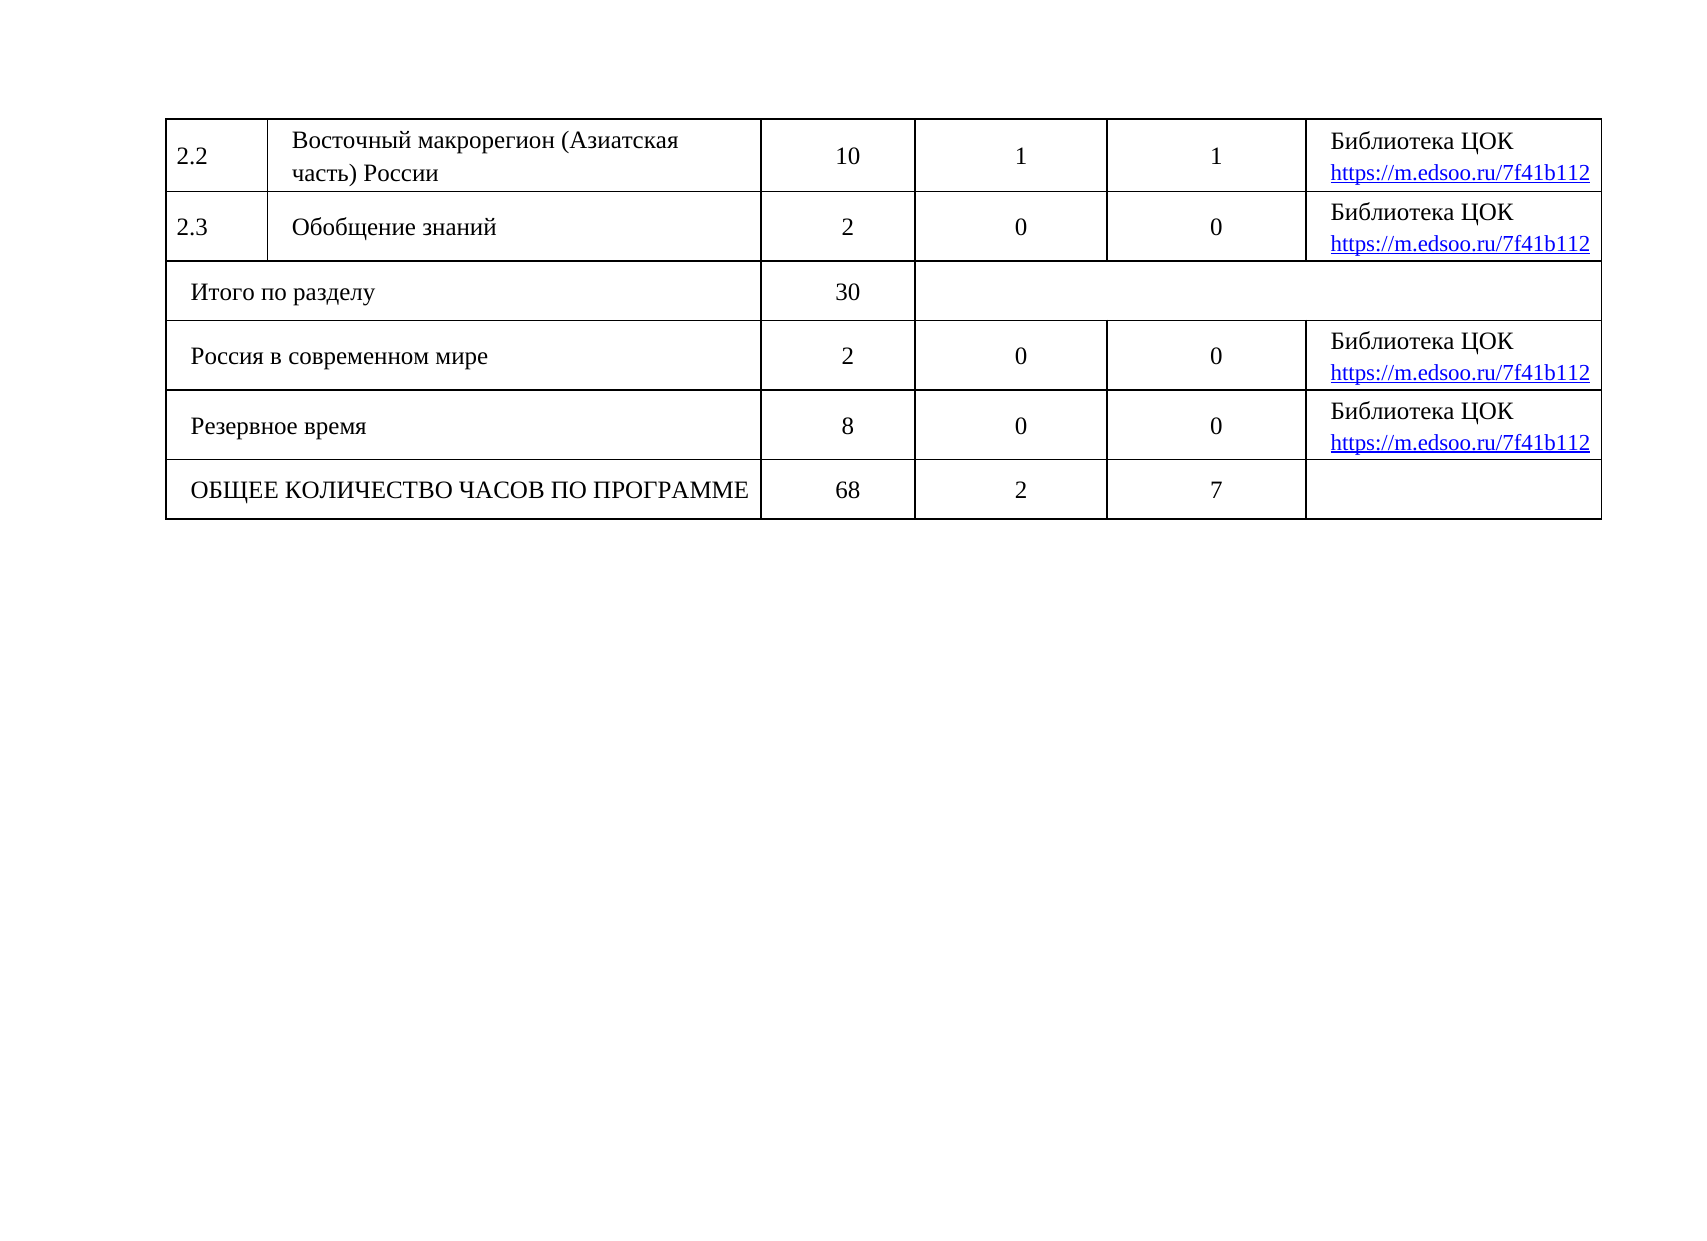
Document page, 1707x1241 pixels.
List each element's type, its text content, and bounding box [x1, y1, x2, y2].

table_cell 10 [762, 120, 914, 191]
table_cell 0 [916, 192, 1106, 260]
table_cell Итого по разделу [167, 262, 760, 319]
table_cell Восточный макрорегион (Азиатская часть) России [268, 120, 760, 191]
table_cell 2 [762, 321, 914, 389]
table_cell 2.3 [167, 192, 267, 260]
table_cell Резервное время [167, 391, 760, 459]
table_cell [1307, 192, 1601, 260]
table_cell [916, 262, 1601, 319]
table_cell 7 [1108, 460, 1305, 518]
table_cell ОБЩЕЕ КОЛИЧЕСТВО ЧАСОВ ПО ПРОГРАММЕ [167, 460, 760, 518]
table_cell 2.2 [167, 120, 267, 191]
table_cell [1307, 460, 1601, 518]
table_cell 0 [1108, 391, 1305, 459]
table_cell 0 [1108, 192, 1305, 260]
table_cell Россия в современном мире [167, 321, 760, 389]
table_cell 1 [916, 120, 1106, 191]
table_cell 2 [762, 192, 914, 260]
table_cell 68 [762, 460, 914, 518]
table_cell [1307, 120, 1601, 191]
table_cell Обобщение знаний [268, 192, 760, 260]
table_cell 0 [916, 321, 1106, 389]
table_cell Библиотека ЦОК https://m.edsoo.ru/7f41b112 [1307, 321, 1601, 389]
table_cell 1 [1108, 120, 1305, 191]
table_cell 30 [762, 262, 914, 319]
table_cell Библиотека ЦОК https://m.edsoo.ru/7f41b112 [1307, 391, 1601, 459]
table_cell 2 [916, 460, 1106, 518]
table_cell 0 [916, 391, 1106, 459]
table_cell 8 [762, 391, 914, 459]
table_cell 0 [1108, 321, 1305, 389]
